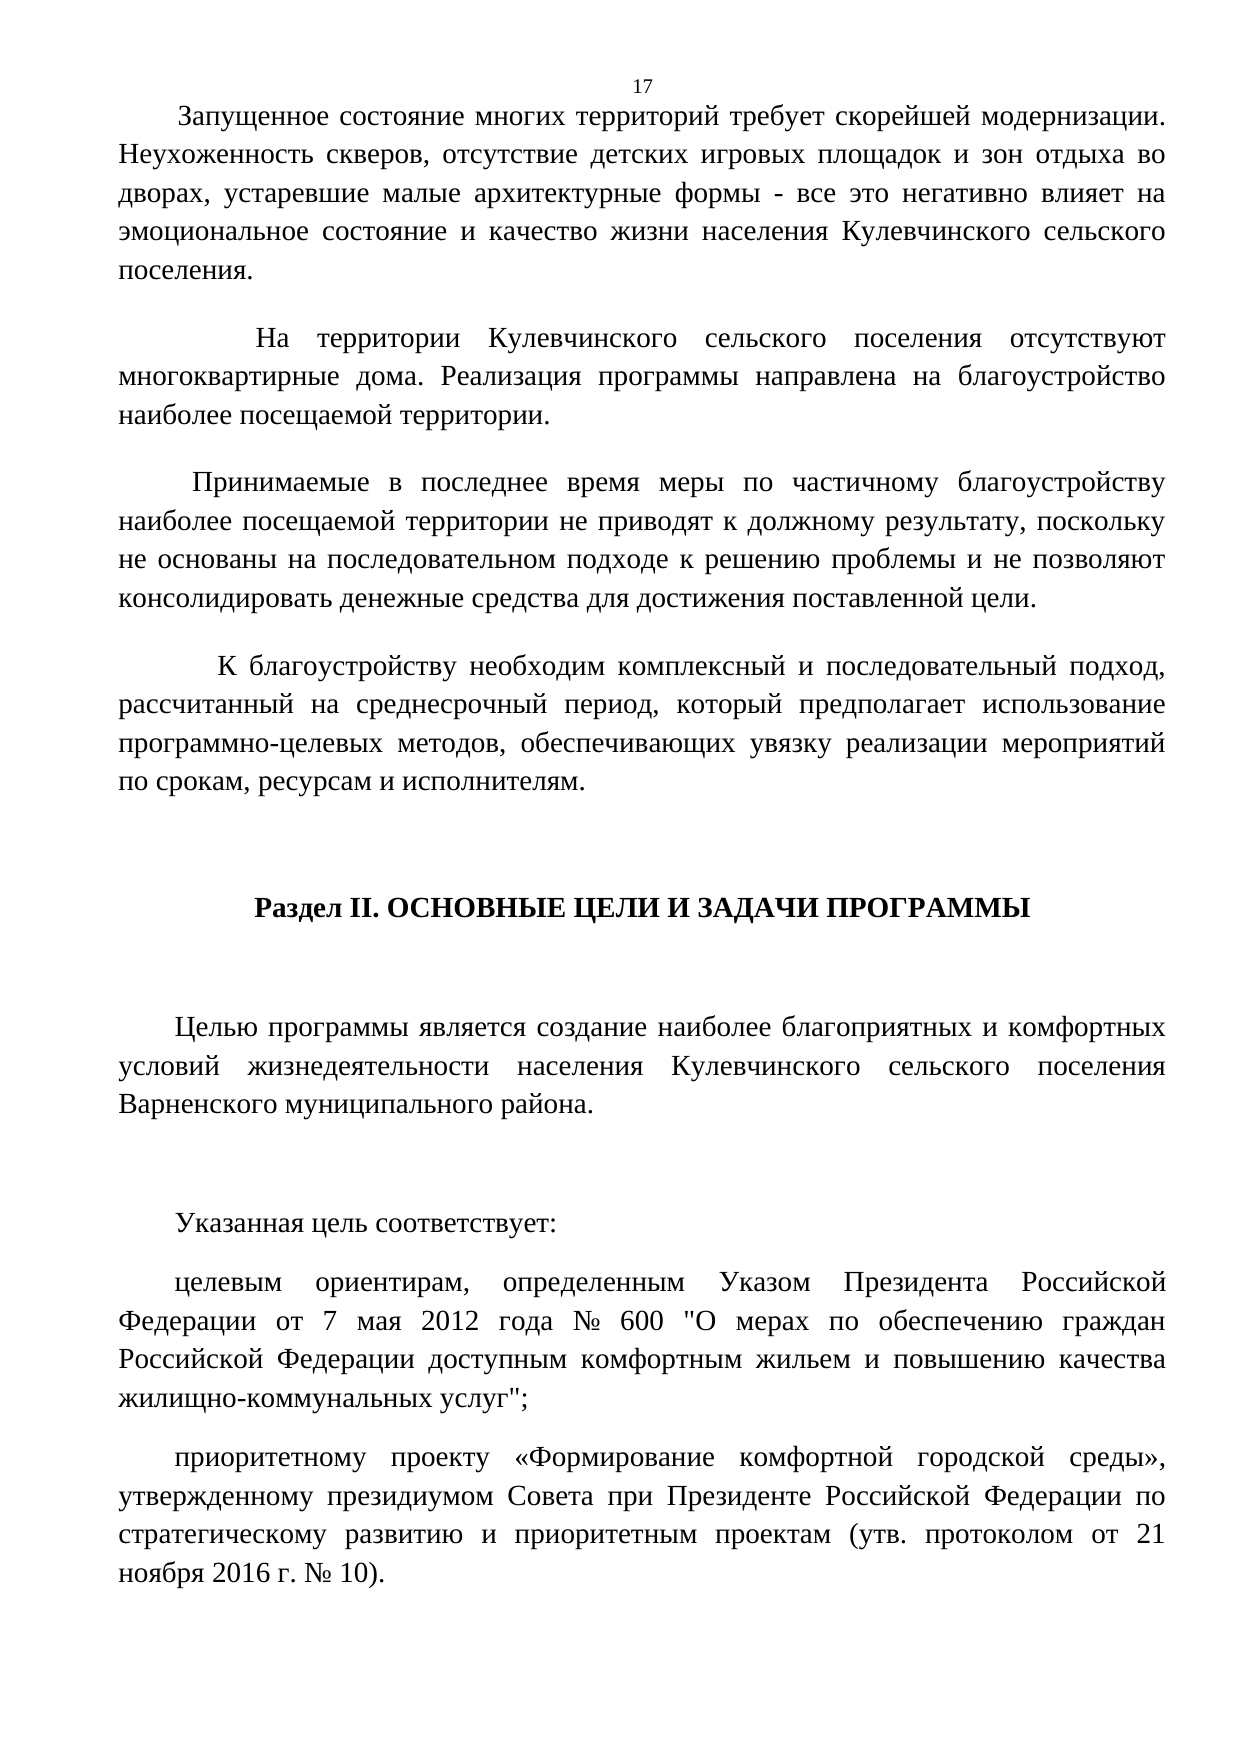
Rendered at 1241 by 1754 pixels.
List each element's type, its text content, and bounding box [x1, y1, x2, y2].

text приоритетному проекту «Формирование комфортной городской среды», утвержденному президиумом Совета при Президенте Российской Федерации по стратегическому развитию и приоритетным проектам (утв. протоколом от 21 ноября 2016 г. № 10). [118, 1439, 1167, 1589]
text Принимаемые в последнее время меры по частичному благоустройству наиболее посещаемой территории не приводят к должному результату, поскольку не основаны на последовательном подходе к решению проблемы и не позволяют консолидировать денежные средства для достижения поставленной цели. [118, 464, 1167, 614]
text Запущенное состояние многих территорий требует скорейшей модернизации. Неухоженность скверов, отсутствие детских игровых площадок и зон отдыха во дворах, устаревшие малые архитектурные формы - все это негативно влияет на эмоциональное состояние и качество жизни населения Кулевчинского сельского поселения. [118, 98, 1167, 286]
text Раздел II. ОСНОВНЫЕ ЦЕЛИ И ЗАДАЧИ ПРОГРАММЫ [118, 891, 1167, 924]
text Указанная цель соответствует: [118, 1205, 1167, 1239]
text На территории Кулевчинского сельского поселения отсутствуют многоквартирные дома. Реализация программы направлена на благоустройство наиболее посещаемой территории. [118, 320, 1167, 430]
text целевым ориентирам, определенным Указом Президента Российской Федерации от 7 мая 2012 года № 600 "О мерах по обеспечению граждан Российской Федерации доступным комфортным жильем и повышению качества жилищно-коммунальных услуг"; [118, 1264, 1167, 1414]
text Целью программы является создание наиболее благоприятных и комфортных условий жизнедеятельности населения Кулевчинского сельского поселения Варненского муниципального района. [118, 1009, 1167, 1120]
text К благоустройству необходим комплексный и последовательный подход, рассчитанный на среднесрочный период, который предполагает использование программно-целевых методов, обеспечивающих увязку реализации мероприятий по срокам, ресурсам и исполнителям. [118, 648, 1167, 797]
